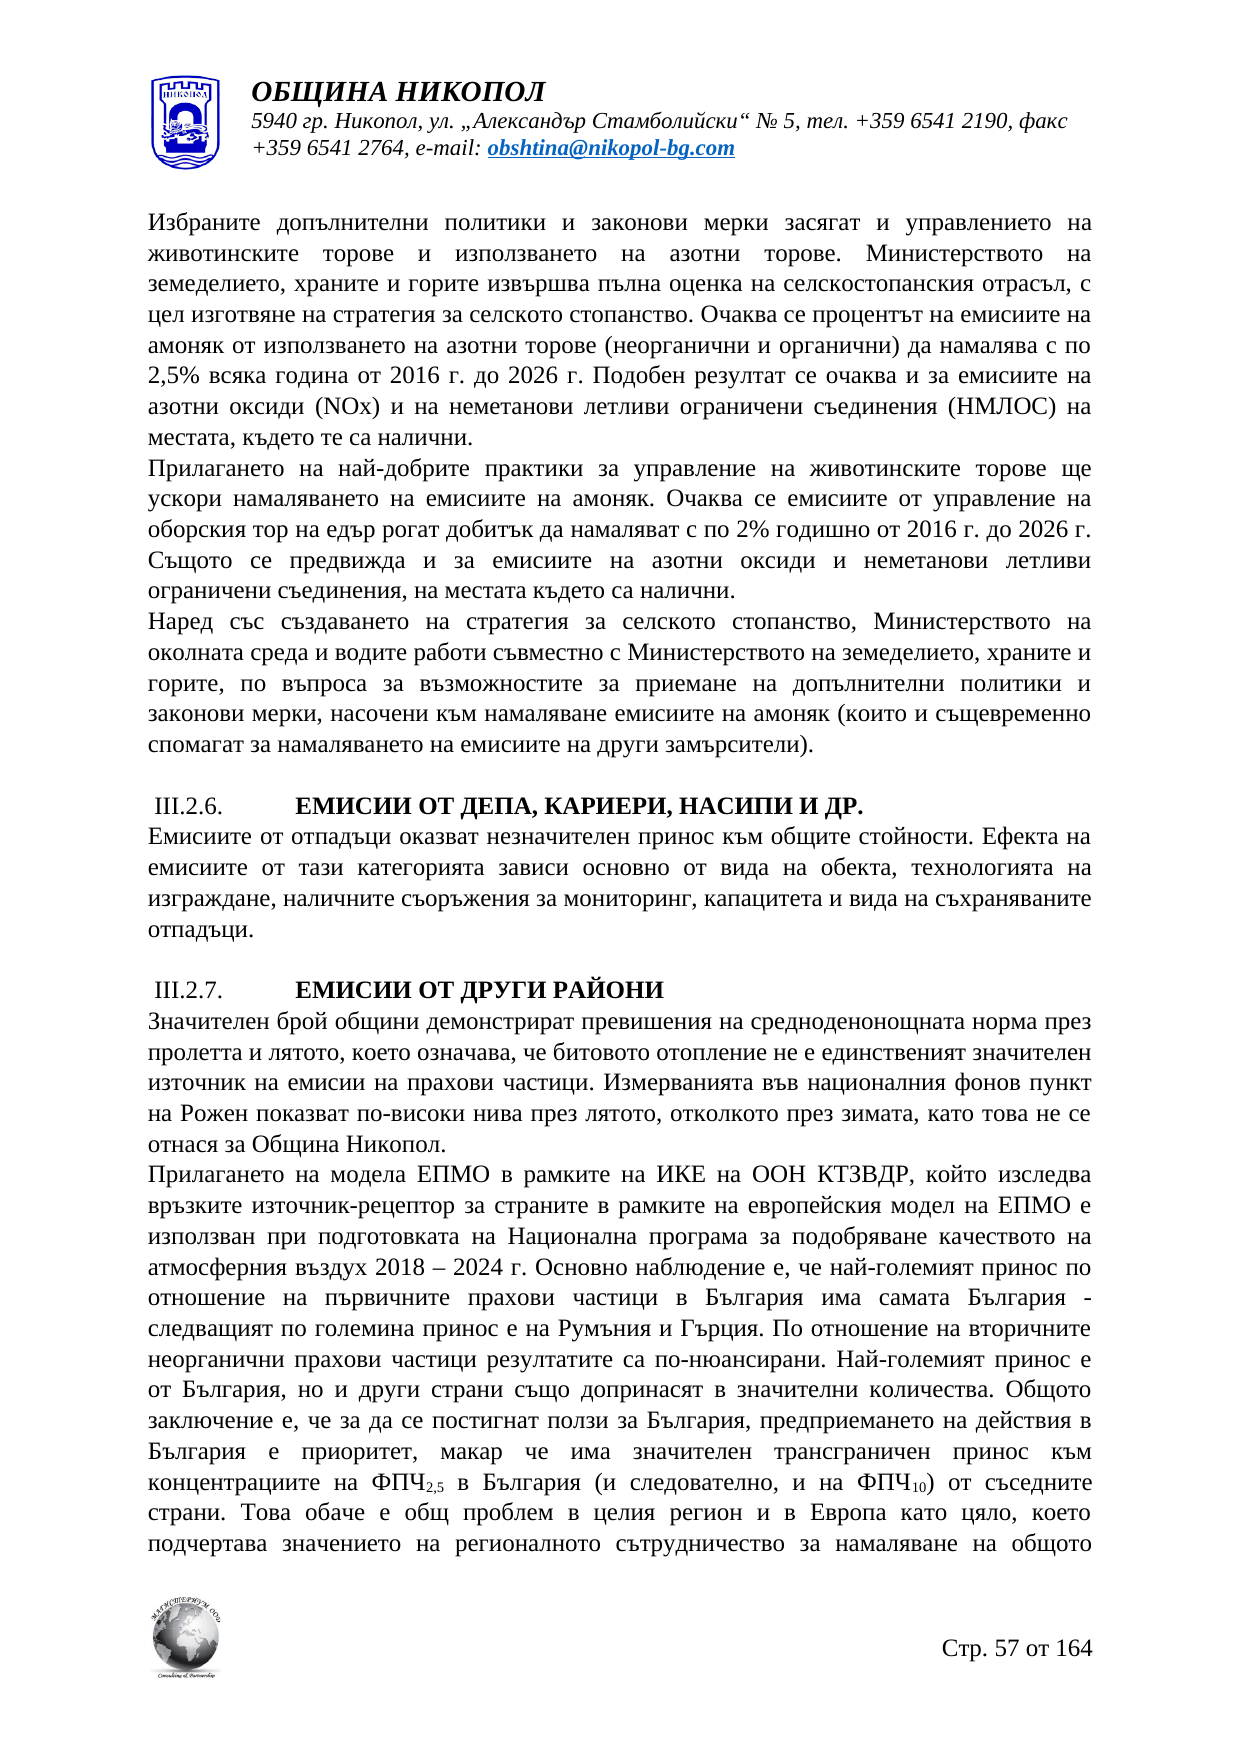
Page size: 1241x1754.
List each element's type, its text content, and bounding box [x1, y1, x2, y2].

list ЕМИСИИ ОТ ДРУГИ РАЙОНИ [154, 975, 1093, 1004]
text Избраните допълнителни политики и законови мерки засягат и управлението на животинските торове и използването на азотни торове. Министерството на земеделието, храните и горите извършва пълна оценка на селскостопанския отрасъл, с цел изготвяне на стратегия за селското стопанство. Очаква се процентът на емисиите на амоняк от използването на азотни торове (неорганични и органични) да намалява с по 2,5% всяка година от 2016 г. до 2026 г. Подобен резултат се очаква и за емисиите на азотни оксиди (NOx) и на неметанови летливи ограничени съединения (НМЛОС) на местата, където те са налични. [148, 207, 1093, 451]
text Емисиите от отпадъци оказват незначителен принос към общите стойности. Ефекта на емисиите от тази категорията зависи основно от вида на обекта, технологията на изграждане, наличните съоръжения за мониторинг, капацитета и вида на съхраняваните отпадъци. [148, 821, 1093, 942]
text Значителен брой общини демонстрират превишения на средноденонощната норма през пролетта и лятото, което означава, че битовото отопление не е единственият значителен източник на емисии на прахови частици. Измерванията във националния фонов пункт на Рожен показват по-високи нива през лятото, отколкото през зимата, като това не се отнася за Община Никопол. [148, 1006, 1093, 1157]
text Наред със създаването на стратегия за селското стопанство, Министерството на околната среда и водите работи съвместно с Министерството на земеделието, храните и горите, по въпроса за възможностите за приемане на допълнителни политики и законови мерки, насочени към намаляване емисиите на амоняк (които и същевременно спомагат за намаляването на емисиите на други замърсители). [148, 606, 1093, 758]
text Прилагането на най-добрите практики за управление на животинските торове ще ускори намаляването на емисиите на амоняк. Очаква се емисиите от управление на оборския тор на едър рогат добитък да намаляват с по 2% годишно от 2016 г. до 2026 г. Същото се предвижда и за емисиите на азотни оксиди и неметанови летливи ограничени съединения, на местата където са налични. [148, 453, 1093, 604]
list ЕМИСИИ ОТ ДЕПА, КАРИЕРИ, НАСИПИ И ДР. [154, 791, 1093, 819]
picture [148, 73, 222, 171]
picture [151, 1597, 220, 1678]
